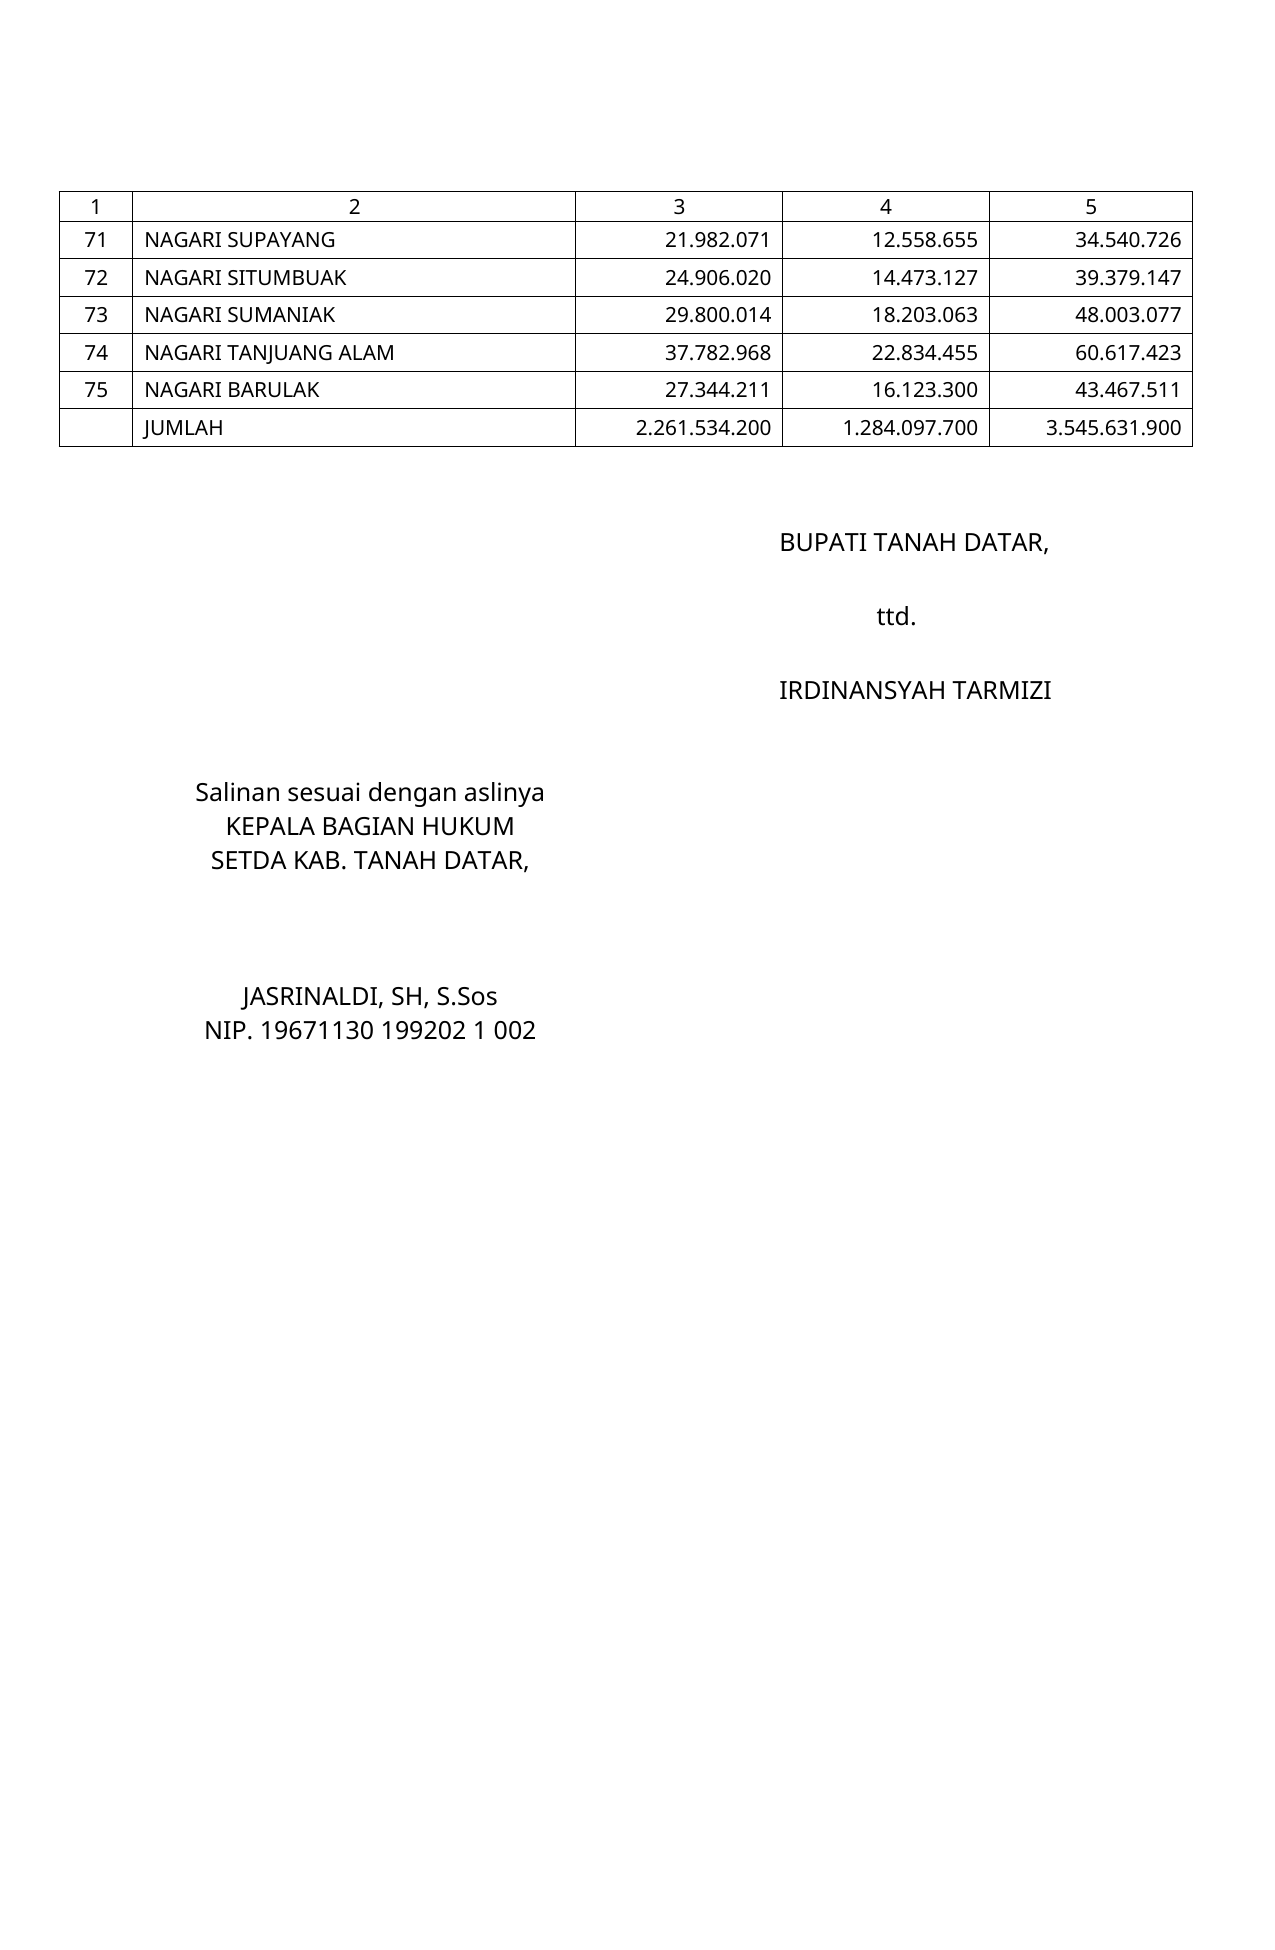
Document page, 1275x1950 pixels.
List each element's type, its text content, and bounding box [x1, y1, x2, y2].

table_cell 34.540.726 [990, 222, 1192, 258]
table_cell 71 [60, 222, 132, 258]
table_header 1 [60, 192, 132, 221]
table_cell JUMLAH [133, 409, 575, 446]
table_cell 37.782.968 [576, 334, 782, 371]
table_cell 16.123.300 [783, 372, 989, 408]
table_cell 18.203.063 [783, 297, 989, 333]
table_cell 60.617.423 [990, 334, 1192, 371]
table_cell 2.261.534.200 [576, 409, 782, 446]
table_cell 48.003.077 [990, 297, 1192, 333]
table_cell [60, 409, 132, 446]
table_cell 24.906.020 [576, 259, 782, 296]
table_cell 3.545.631.900 [990, 409, 1192, 446]
table_header 5 [990, 192, 1192, 221]
table_cell 22.834.455 [783, 334, 989, 371]
table_cell NAGARI SUPAYANG [133, 222, 575, 258]
table_cell NAGARI BARULAK [133, 372, 575, 408]
table_cell SETDA KAB. TANAH DATAR, [121, 843, 619, 877]
table_header 2 [133, 192, 575, 221]
table_cell NAGARI TANJUANG ALAM [133, 334, 575, 371]
table_cell NAGARI SITUMBUAK [133, 259, 575, 296]
table_cell 27.344.211 [576, 372, 782, 408]
table_cell 75 [60, 372, 132, 408]
table_cell 43.467.511 [990, 372, 1192, 408]
table_cell 39.379.147 [990, 259, 1192, 296]
table_cell ttd. IRDINANSYAH TARMIZI [768, 559, 1108, 706]
table_cell 14.473.127 [783, 259, 989, 296]
table_cell 1.284.097.700 [783, 409, 989, 446]
table_cell 73 [60, 297, 132, 333]
table_cell 21.982.071 [576, 222, 782, 258]
table_cell NAGARI SUMANIAK [133, 297, 575, 333]
table_cell KEPALA BAGIAN HUKUM [121, 809, 619, 843]
table_header 3 [576, 192, 782, 221]
table_cell 12.558.655 [783, 222, 989, 258]
table_cell 29.800.014 [576, 297, 782, 333]
table_cell 72 [60, 259, 132, 296]
table_header 4 [783, 192, 989, 221]
table_cell JASRINALDI, SH, S.Sos NIP. 19671130 199202 1 002 [121, 877, 619, 1047]
table_cell 74 [60, 334, 132, 371]
table_header BUPATI TANAH DATAR, [768, 525, 1108, 559]
table_header Salinan sesuai dengan aslinya [121, 775, 619, 809]
